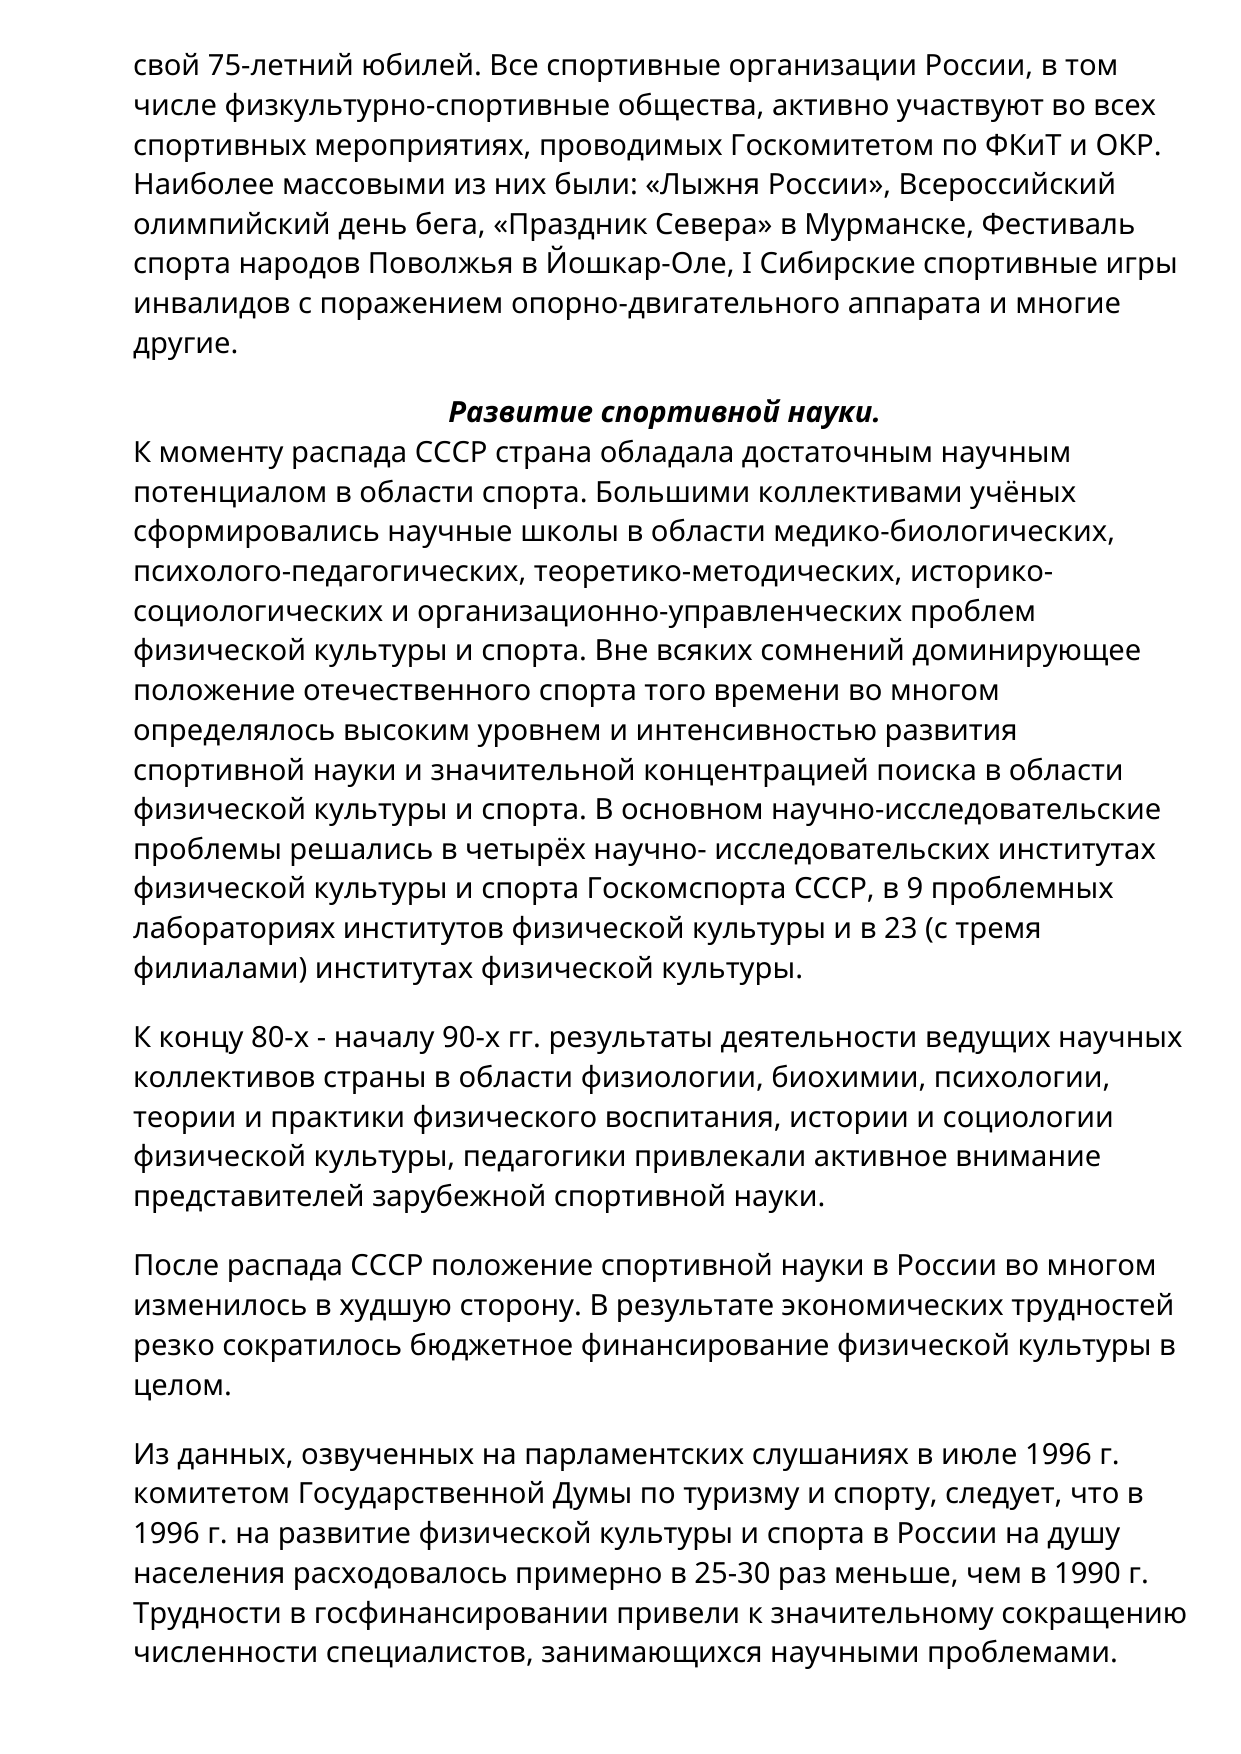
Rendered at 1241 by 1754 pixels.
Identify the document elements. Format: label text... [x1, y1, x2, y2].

text После распада СССР положение спортивной науки в России во многом изменилось в худшую сторону. В результате экономических трудностей резко сократилось бюджетное финансирование физической культуры в целом. [133, 1245, 1196, 1403]
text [133, 44, 1196, 362]
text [133, 1433, 1196, 1671]
text К концу 80-х - началу 90-х гг. результаты деятельности ведущих научных коллективов страны в области физиологии, биохимии, психологии, теории и практики физического воспитания, истории и социологии физической культуры, педагогики привлекали активное внимание представителей зарубежной спортивной науки. [133, 1017, 1196, 1215]
text Развитие спортивной науки. [133, 392, 1196, 431]
text К моменту распада СССР страна обладала достаточным научным потенциалом в области спорта. Большими коллективами учёных сформировались научные школы в области медико-биологических, психолого-педагогических, теоретико-методических, историко-социологических и организационно-управленческих проблем физической культуры и спорта. Вне всяких сомнений доминирующее положение отечественного спорта того времени во многом определялось высоким уровнем и интенсивностью развития спортивной науки и значительной концентрацией поиска в области физической культуры и спорта. В основном научно-исследовательские проблемы решались в четырёх научно- исследовательских институтах физической культуры и спорта Госкомспорта СССР, в 9 проблемных лабораториях институтов физической культуры и в 23 (с тремя филиалами) институтах физической культуры. [133, 431, 1196, 987]
